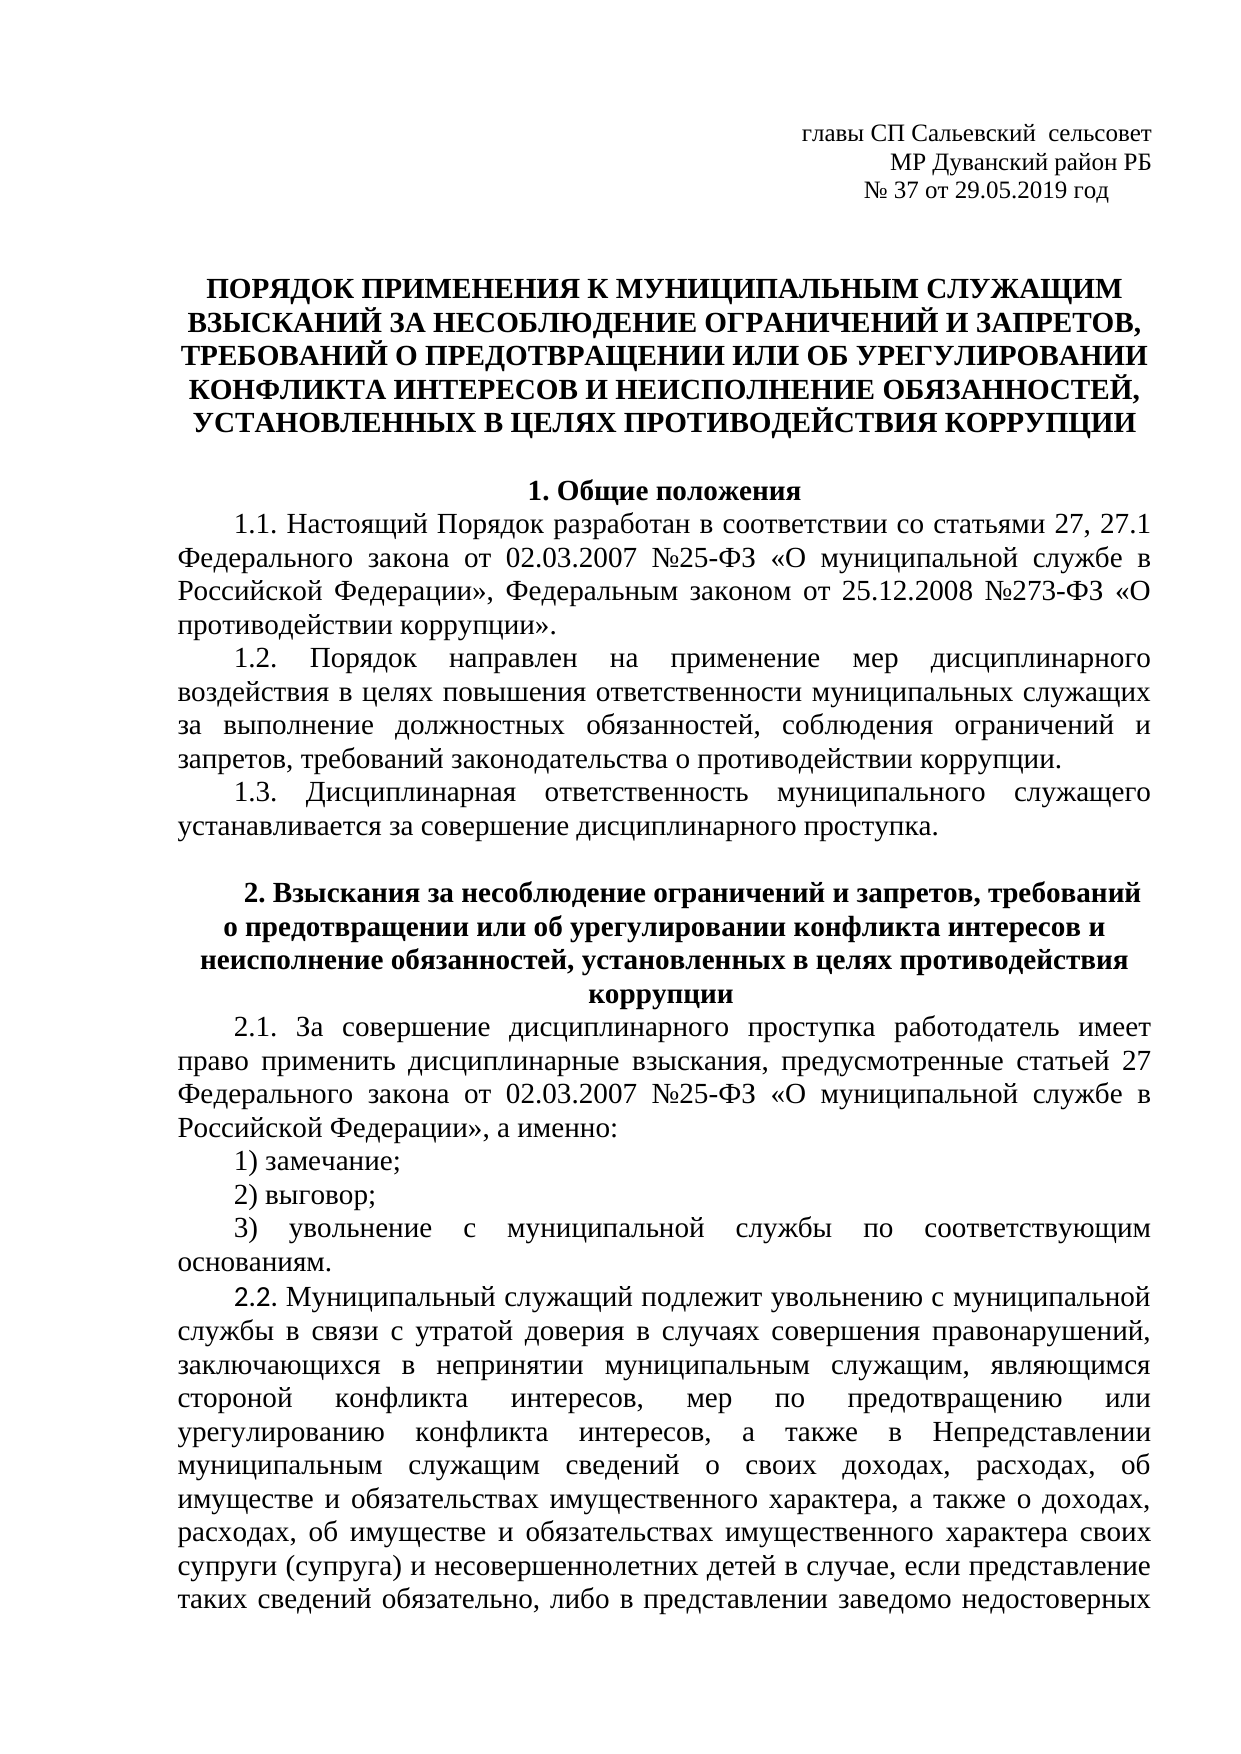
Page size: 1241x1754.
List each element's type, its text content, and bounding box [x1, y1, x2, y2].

text 1. Общие положения [177, 473, 1152, 506]
text главы СП Сальевский сельсовет [177, 118, 1152, 147]
text 1.2. Порядок направлен на применение мер дисциплинарного воздействия в целях повышения ответственности муниципальных служащих за выполнение должностных обязанностей, соблюдения ограничений и запретов, требований законодательства о противодействии коррупции. [177, 640, 1152, 774]
text 1.1. Настоящий Порядок разработан в соответствии со статьями 27, 27.1 Федерального закона от 02.03.2007 №25-ФЗ «О муниципальной службе в Российской Федерации», Федеральным законом от 25.12.2008 №273-ФЗ «О противодействии коррупции». [177, 506, 1152, 640]
text 1.3. Дисциплинарная ответственность муниципального служащего устанавливается за совершение дисциплинарного проступка. [177, 774, 1152, 842]
text 1) замечание; [177, 1143, 1152, 1177]
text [177, 1278, 1152, 1615]
text ПОРЯДОК ПРИМЕНЕНИЯ К МУНИЦИПАЛЬНЫМ СЛУЖАЩИМ ВЗЫСКАНИЙ ЗА НЕСОБЛЮДЕНИЕ ОГРАНИЧЕНИЙ И ЗАПРЕТОВ, ТРЕБОВАНИЙ О ПРЕДОТВРАЩЕНИИ ИЛИ ОБ УРЕГУЛИРОВАНИИ КОНФЛИКТА ИНТЕРЕСОВ И НЕИСПОЛНЕНИЕ ОБЯЗАННОСТЕЙ, УСТАНОВЛЕННЫХ В ЦЕЛЯХ ПРОТИВОДЕЙСТВИЯ КОРРУПЦИИ [177, 271, 1152, 439]
text 2.1. За совершение дисциплинарного проступка работодатель имеет право применить дисциплинарные взыскания, предусмотренные статьей 27 Федерального закона от 02.03.2007 №25-ФЗ «О муниципальной службе в Российской Федерации», а именно: [177, 1009, 1152, 1143]
text МР Дуванский район РБ [177, 147, 1152, 176]
text № 37 от 29.05.2019 год [177, 176, 1152, 204]
text 2. Взыскания за несоблюдение ограничений и запретов, требований о предотвращении или об урегулировании конфликта интересов и неисполнение обязанностей, установленных в целях противодействия коррупции [177, 875, 1152, 1009]
text 2) выговор; [177, 1177, 1152, 1211]
text 3) увольнение с муниципальной службы по соответствующим основаниям. [177, 1211, 1152, 1278]
